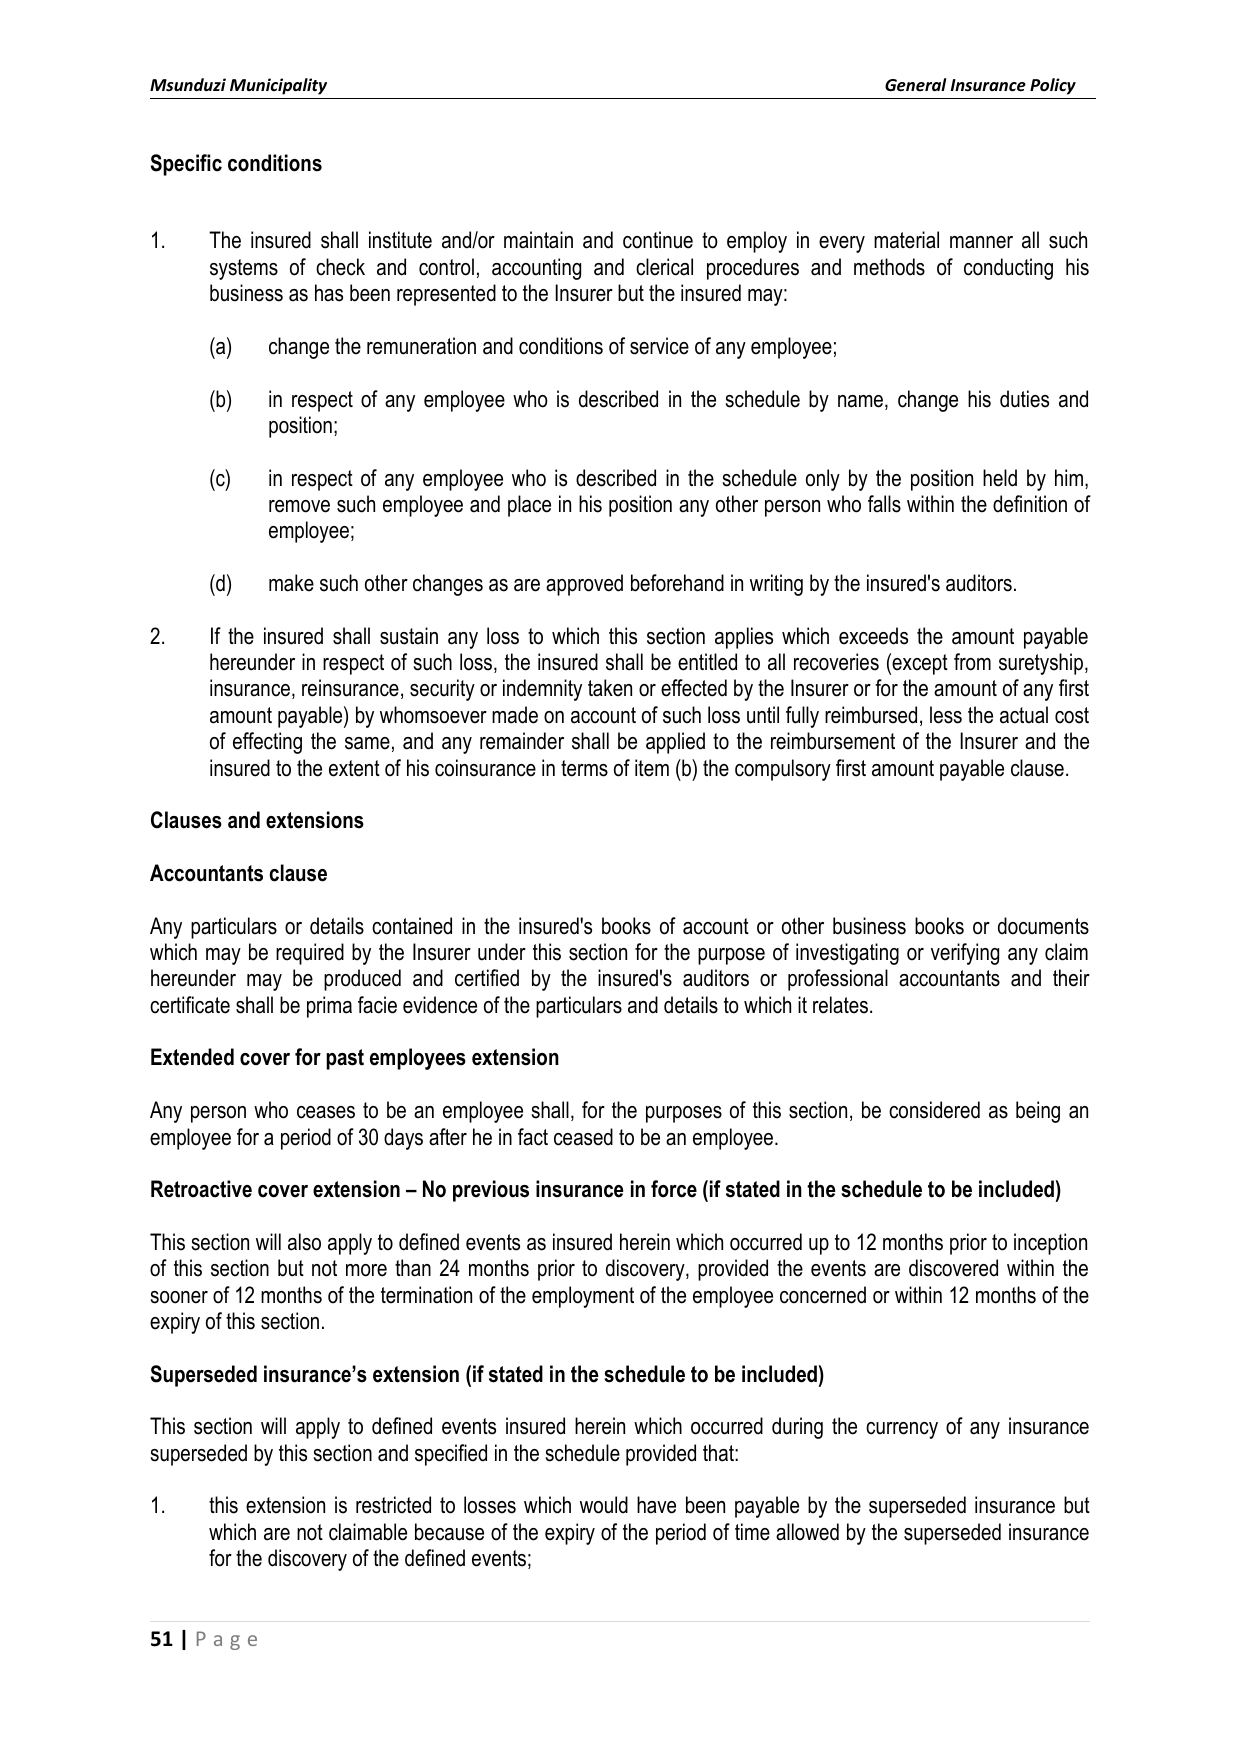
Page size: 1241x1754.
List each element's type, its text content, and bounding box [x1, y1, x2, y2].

text 1. The insured shall institute and/or maintain and continue to employ in every material manner all such systems of check and control, accounting and clerical procedures and methods of conducting his business as has been represented to the Insurer but the insured may: [150, 227, 1090, 306]
text (b) in respect of any employee who is described in the schedule by name, change his duties and position; [150, 386, 1090, 438]
text (c) in respect of any employee who is described in the schedule only by the position held by him, remove such employee and place in his position any other person who falls within the definition of employee; [150, 464, 1090, 544]
text 2. If the insured shall sustain any loss to which this section applies which exceeds the amount payable hereunder in respect of such loss, the insured shall be entitled to all recoveries (except from suretyship, insurance, reinsurance, security or indemnity taken or effected by the Insurer or for the amount of any first amount payable) by whomsoever made on account of such loss until fully reimbursed, less the actual cost of effecting the same, and any remainder shall be applied to the reimbursement of the Insurer and the insured to the extent of his coinsurance in terms of item (b) the compulsory first amount payable clause. [150, 623, 1090, 781]
text Clauses and extensions [150, 807, 1090, 833]
text Any person who ceases to be an employee shall, for the purposes of this section, be considered as being an employee for a period of 30 days after he in fact ceased to be an employee. [150, 1097, 1090, 1150]
text This section will apply to defined events insured herein which occurred during the currency of any insurance superseded by this section and specified in the schedule provided that: [150, 1413, 1090, 1466]
text Extended cover for past employees extension [150, 1044, 1090, 1071]
text Retroactive cover extension – No previous insurance in force (if stated in the schedule to be included) [150, 1176, 1090, 1202]
text Accountants clause [150, 860, 1090, 886]
text (a) change the remuneration and conditions of service of any employee; [150, 333, 1090, 359]
text Any particulars or details contained in the insured's books of account or other business books or documents which may be required by the Insurer under this section for the purpose of investigating or verifying any claim hereunder may be produced and certified by the insured's auditors or professional accountants and their certificate shall be prima facie evidence of the particulars and details to which it relates. [150, 913, 1090, 1018]
text (d) make such other changes as are approved beforehand in writing by the insured's auditors. [150, 570, 1090, 596]
text Specific conditions [150, 150, 1090, 176]
text This section will also apply to defined events as insured herein which occurred up to 12 months prior to inception of this section but not more than 24 months prior to discovery, provided the events are discovered within the sooner of 12 months of the termination of the employment of the employee concerned or within 12 months of the expiry of this section. [150, 1229, 1090, 1334]
text Superseded insurance’s extension (if stated in the schedule to be included) [150, 1361, 1090, 1387]
text 1. this extension is restricted to losses which would have been payable by the superseded insurance but which are not claimable because of the expiry of the period of time allowed by the superseded insurance for the discovery of the defined events; [150, 1492, 1090, 1571]
